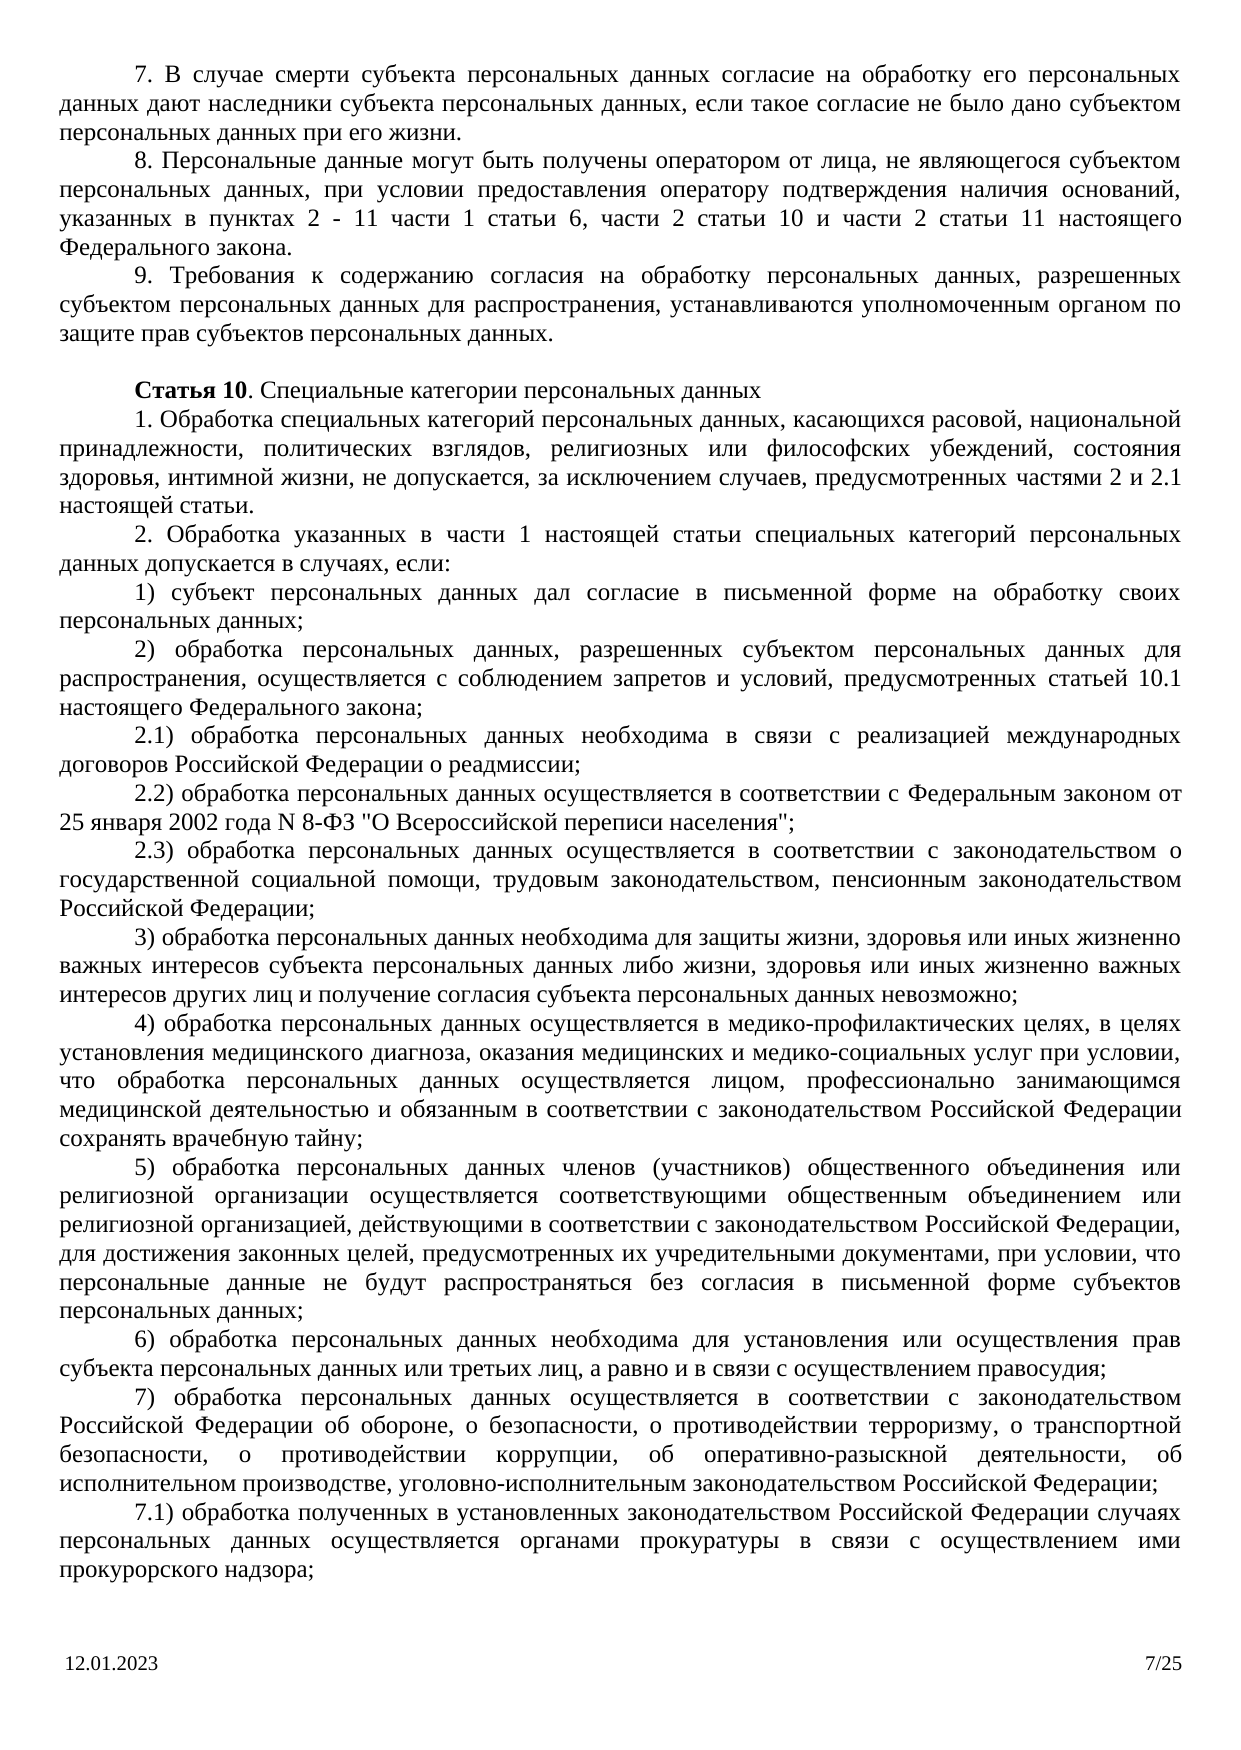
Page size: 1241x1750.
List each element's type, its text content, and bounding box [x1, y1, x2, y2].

text Статья 10. Специальные категории персональных данных [134, 375, 1182, 404]
text 7. В случае смерти субъекта персональных данных согласие на обработку его персональных данных дают наследники субъекта персональных данных, если такое согласие не было дано субъектом персональных данных при его жизни. [59, 59, 1182, 145]
text 2) обработка персональных данных, разрешенных субъектом персональных данных для распространения, осуществляется с соблюдением запретов и условий, предусмотренных статьей 10.1 настоящего Федерального закона; [59, 634, 1182, 720]
text 9. Требования к содержанию согласия на обработку персональных данных, разрешенных субъектом персональных данных для распространения, устанавливаются уполномоченным органом по защите прав субъектов персональных данных. [59, 260, 1182, 347]
text 4) обработка персональных данных осуществляется в медико-профилактических целях, в целях установления медицинского диагноза, оказания медицинских и медико-социальных услуг при условии, что обработка персональных данных осуществляется лицом, профессионально занимающимся медицинской деятельностью и обязанным в соответствии с законодательством Российской Федерации сохранять врачебную тайну; [59, 1008, 1182, 1152]
text 2. Обработка указанных в части 1 настоящей статьи специальных категорий персональных данных допускается в случаях, если: [59, 519, 1182, 577]
text 1. Обработка специальных категорий персональных данных, касающихся расовой, национальной принадлежности, политических взглядов, религиозных или философских убеждений, состояния здоровья, интимной жизни, не допускается, за исключением случаев, предусмотренных частями 2 и 2.1 настоящей статьи. [59, 404, 1182, 519]
text 8. Персональные данные могут быть получены оператором от лица, не являющегося субъектом персональных данных, при условии предоставления оператору подтверждения наличия оснований, указанных в пунктах 2 - 11 части 1 статьи 6, части 2 статьи 10 и части 2 статьи 11 настоящего Федерального закона. [59, 145, 1182, 260]
text 2.3) обработка персональных данных осуществляется в соответствии с законодательством о государственной социальной помощи, трудовым законодательством, пенсионным законодательством Российской Федерации; [59, 835, 1182, 922]
text 7) обработка персональных данных осуществляется в соответствии с законодательством Российской Федерации об обороне, о безопасности, о противодействии терроризму, о транспортной безопасности, о противодействии коррупции, об оперативно-разыскной деятельности, об исполнительном производстве, уголовно-исполнительным законодательством Российской Федерации; [59, 1382, 1182, 1497]
text 7.1) обработка полученных в установленных законодательством Российской Федерации случаях персональных данных осуществляется органами прокуратуры в связи с осуществлением ими прокурорского надзора; [59, 1497, 1182, 1583]
text 1) субъект персональных данных дал согласие в письменной форме на обработку своих персональных данных; [59, 577, 1182, 634]
text 6) обработка персональных данных необходима для установления или осуществления прав субъекта персональных данных или третьих лиц, а равно и в связи с осуществлением правосудия; [59, 1324, 1182, 1382]
text 2.1) обработка персональных данных необходима в связи с реализацией международных договоров Российской Федерации о реадмиссии; [59, 720, 1182, 778]
text 2.2) обработка персональных данных осуществляется в соответствии с Федеральным законом от 25 января 2002 года N 8-ФЗ "О Всероссийской переписи населения"; [59, 778, 1182, 835]
text 5) обработка персональных данных членов (участников) общественного объединения или религиозной организации осуществляется соответствующими общественным объединением или религиозной организацией, действующими в соответствии с законодательством Российской Федерации, для достижения законных целей, предусмотренных их учредительными документами, при условии, что персональные данные не будут распространяться без согласия в письменной форме субъектов персональных данных; [59, 1152, 1182, 1324]
text 3) обработка персональных данных необходима для защиты жизни, здоровья или иных жизненно важных интересов субъекта персональных данных либо жизни, здоровья или иных жизненно важных интересов других лиц и получение согласия субъекта персональных данных невозможно; [59, 922, 1182, 1008]
